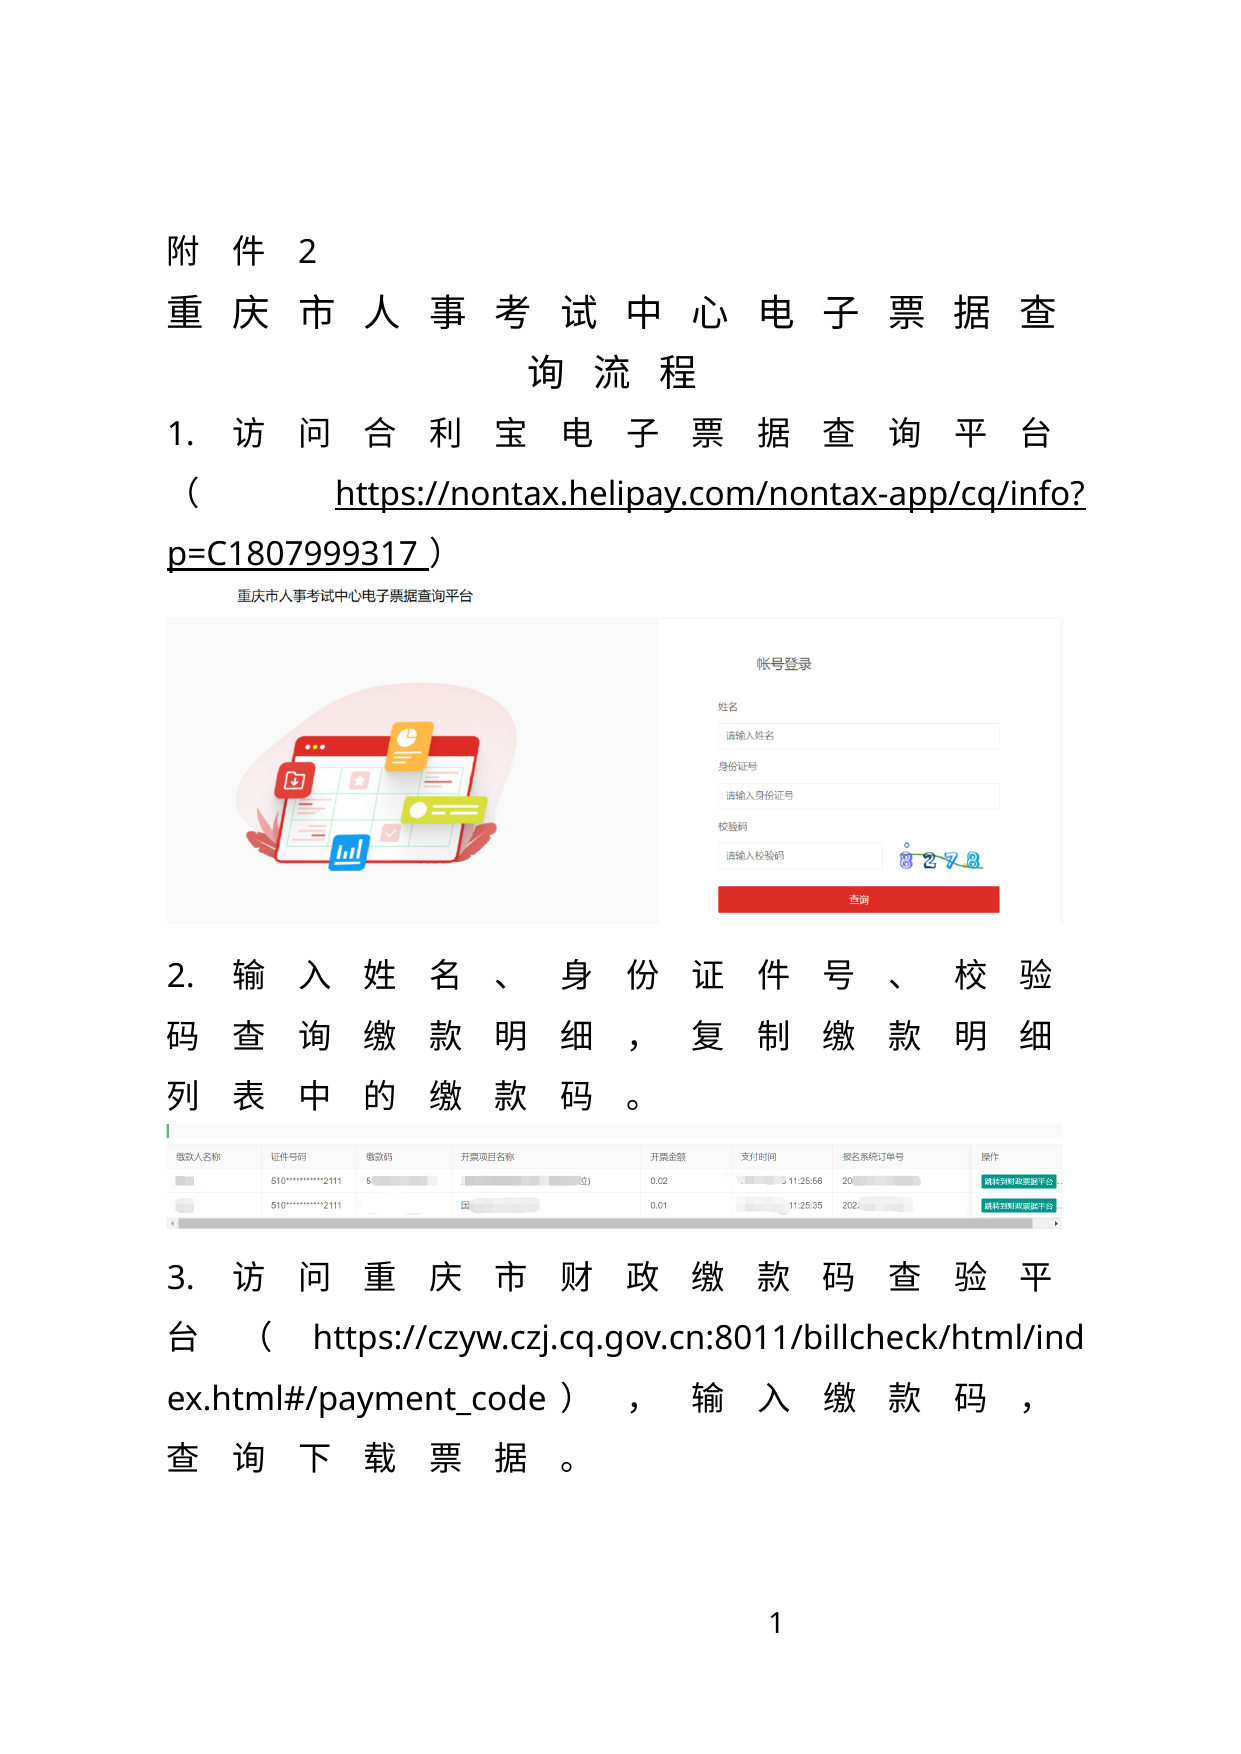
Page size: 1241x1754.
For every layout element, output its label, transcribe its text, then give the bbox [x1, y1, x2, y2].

text 2. 输入姓名、身份证件号、校验码查询缴款明细，复制缴款明细列表中的缴款码。 [167, 943, 1085, 1124]
text 附件2 [167, 219, 1085, 280]
picture [166, 1124, 1062, 1237]
text 1. 访问合利宝电子票据查询平台（https://nontax.helipay.com/nontax-app/cq/info?p=C1807999317） [167, 400, 1085, 581]
picture [166, 581, 1064, 924]
text 3. 访问重庆市财政缴款码查验平台（https://czyw.czj.cq.gov.cn:8011/billcheck/html/index.html#/payment_code），输入缴款码，查询下载票据。 [167, 1245, 1085, 1486]
text 重庆市人事考试中心电子票据查询流程 [167, 280, 1085, 400]
